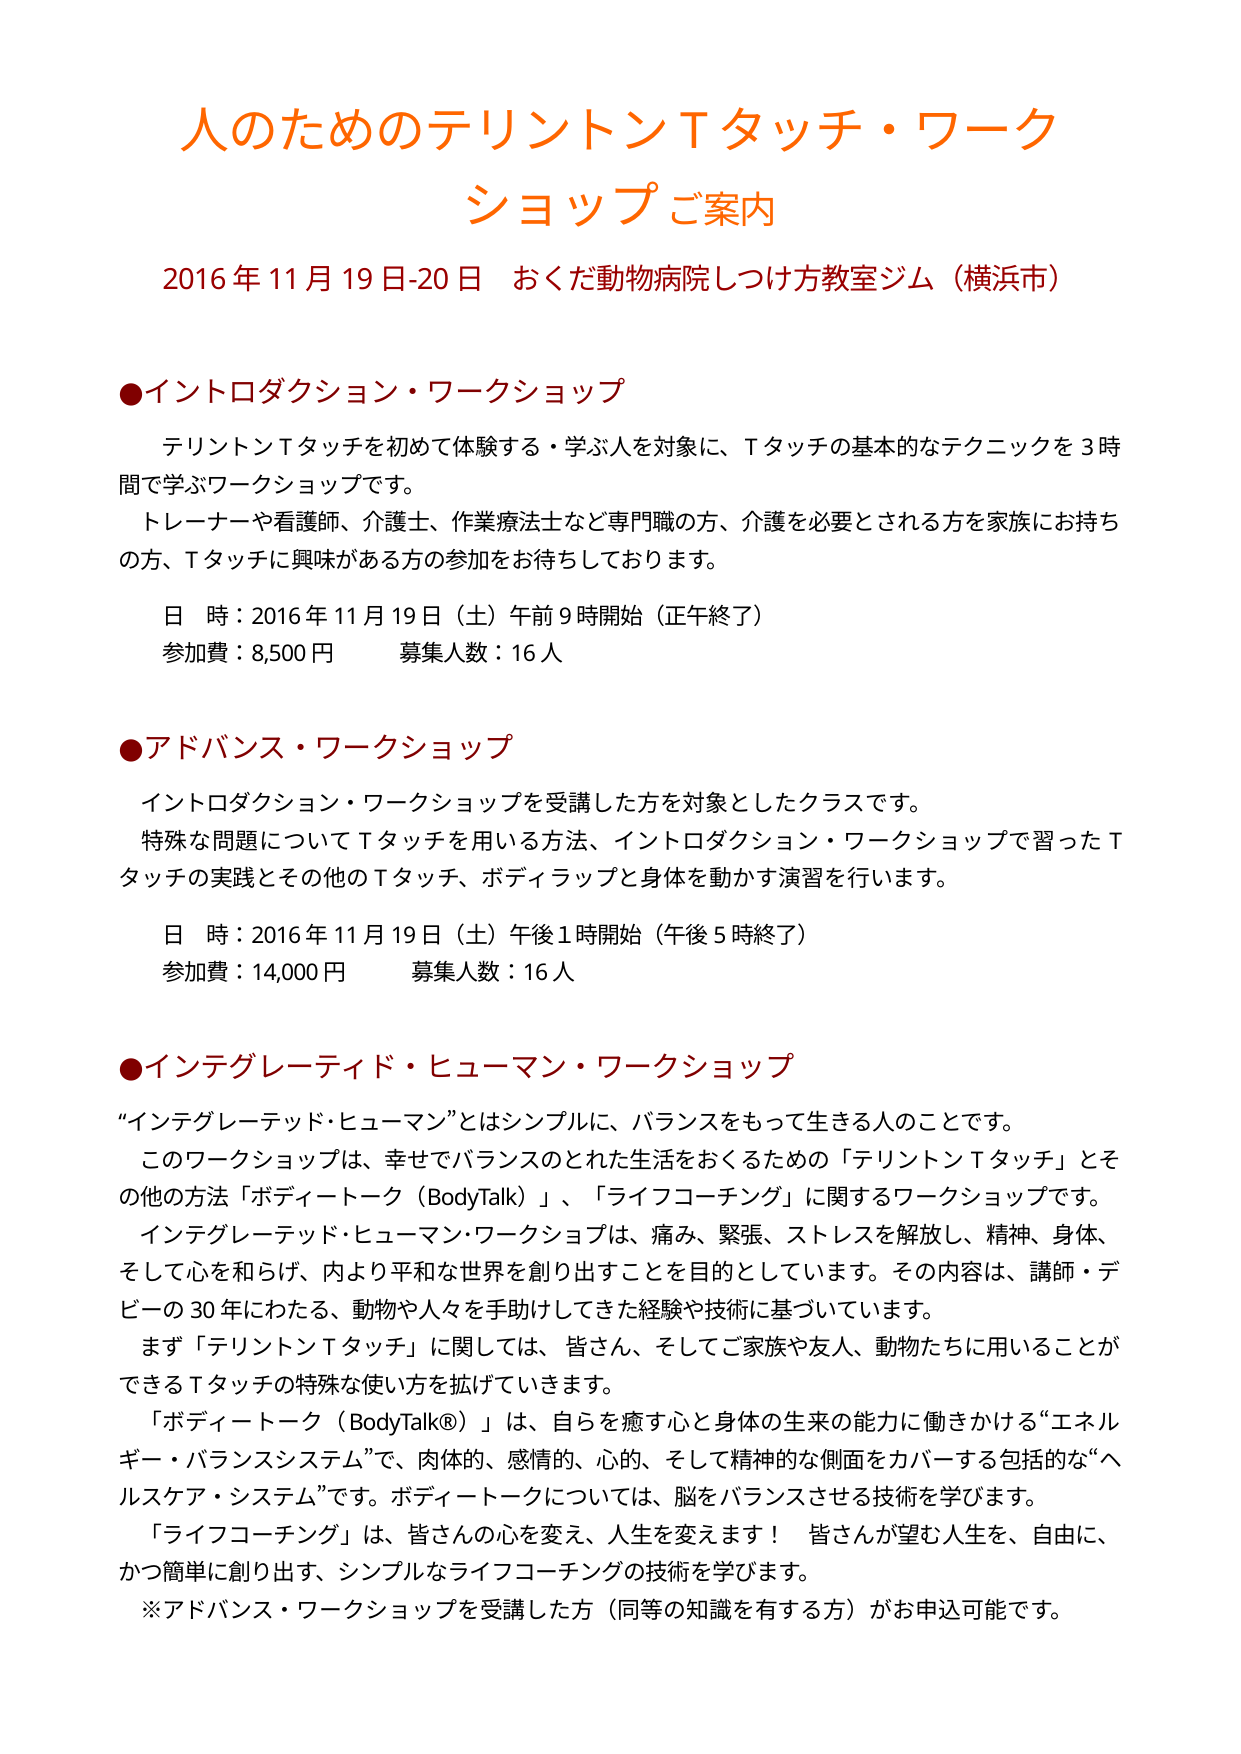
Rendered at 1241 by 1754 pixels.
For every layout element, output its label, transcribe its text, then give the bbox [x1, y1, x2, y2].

text まず「テリントンTタッチ」に関しては、 皆さん、そしてご家族や友人、動物たちに用いることができるTタッチの特殊な使い方を拡げていきます。 [118, 1327, 1122, 1402]
text 日 時：2016年11月19日（土）午前9時開始（正午終了） [162, 596, 1122, 633]
text ●インテグレーティド・ヒューマン・ワークショップ [118, 1027, 1122, 1102]
text 日 時：2016年11月19日（土）午後１時開始（午後5時終了） [162, 914, 1122, 952]
text 参加費：8,500円 募集人数：16人 [162, 633, 1122, 671]
text 特殊な問題についてTタッチを用いる方法、イントロダクション・ワークショップで習ったTタッチの実践とその他のTタッチ、ボディラップと身体を動かす演習を行います。 [118, 821, 1122, 896]
text ●イントロダクション・ワークショップ [118, 352, 1122, 427]
text 「ボディートーク（BodyTalk®）」は、自らを癒す心と身体の生来の能力に働きかける“エネルギー・バランスシステム”で、肉体的、感情的、心的、そして精神的な側面をカバーする包括的な“ヘルスケア・システム”です。ボディートークについては、脳をバランスさせる技術を学びます。 [118, 1402, 1122, 1514]
text 「ライフコーチング」は、皆さんの心を変え、人生を変えます！ 皆さんが望む人生を、自由に、かつ簡単に創り出す、シンプルなライフコーチングの技術を学びます。 [118, 1514, 1122, 1589]
text インテグレーテッド･ヒューマン･ワークショプは、痛み、緊張、ストレスを解放し、精神、身体、そして心を和らげ、内より平和な世界を創り出すことを目的としています。その内容は、講師・デビーの30年にわたる、動物や人々を手助けしてきた経験や技術に基づいています。 [118, 1214, 1122, 1327]
text ●アドバンス・ワークショップ [118, 708, 1122, 783]
text 参加費：14,000円 募集人数：16人 [162, 952, 1122, 989]
text トレーナーや看護師、介護士、作業療法士など専門職の方、介護を必要とされる方を家族にお持ちの方、Tタッチに興味がある方の参加をお待ちしております。 [118, 502, 1122, 577]
text “インテグレーテッド･ヒューマン”とはシンプルに、バランスをもって生きる人のことです。 [118, 1102, 1122, 1139]
text イントロダクション・ワークショップを受講した方を対象としたクラスです。 [118, 783, 1122, 821]
text 2016年11月19日-20日 おくだ動物病院しつけ方教室ジム（横浜市） [118, 239, 1122, 314]
text このワークショップは、幸せでバランスのとれた生活をおくるための「テリントンTタッチ」とその他の方法「ボディートーク（BodyTalk）」、「ライフコーチング」に関するワークショップです。 [118, 1139, 1122, 1214]
text ※アドバンス・ワークショップを受講した方（同等の知識を有する方）がお申込可能です。 [118, 1589, 1122, 1627]
text 人のためのテリントンTタッチ・ワークショップ ご案内 [118, 89, 1122, 239]
text テリントンTタッチを初めて体験する・学ぶ人を対象に、Tタッチの基本的なテクニックを3時間で学ぶワークショップです。 [118, 427, 1122, 502]
